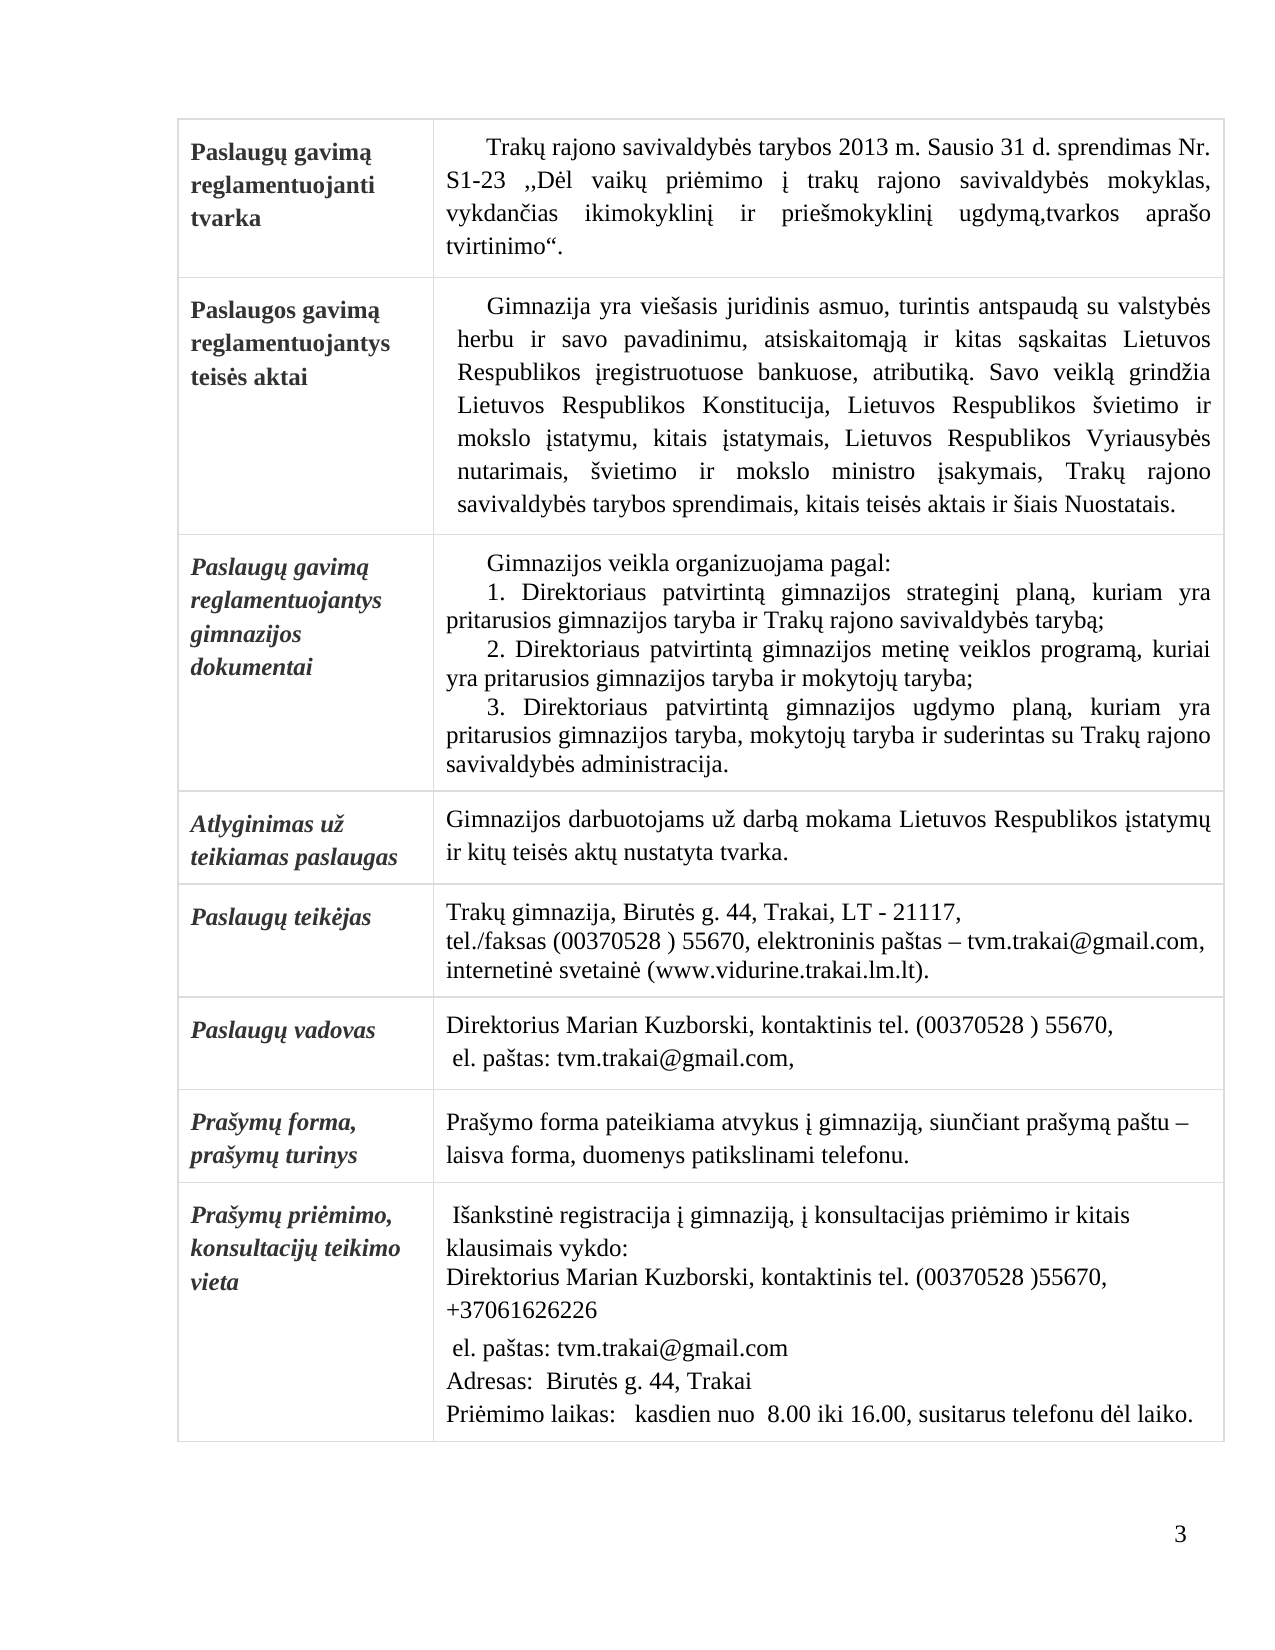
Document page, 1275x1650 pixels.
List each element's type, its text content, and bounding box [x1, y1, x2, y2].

table_cell Gimnazija yra viešasis juridinis asmuo, turintis antspaudą su valstybės herbu ir savo pavadinimu, atsiskaitomąją ir kitas sąskaitas Lietuvos Respublikos įregistruotuose bankuose, atributiką. Savo veiklą grindžia Lietuvos Respublikos Konstitucija, Lietuvos Respublikos švietimo ir mokslo įstatymu, kitais įstatymais, Lietuvos Respublikos Vyriausybės nutarimais, švietimo ir mokslo ministro įsakymais, Trakų rajono savivaldybės tarybos sprendimais, kitais teisės aktais ir šiais Nuostatais. [434, 278, 1223, 534]
table_cell Prašymų priėmimo, konsultacijų teikimo vieta [179, 1183, 433, 1441]
table_cell Gimnazijos darbuotojams už darbą mokama Lietuvos Respublikos įstatymų ir kitų teisės aktų nustatyta tvarka. [434, 792, 1223, 883]
table_cell Trakų gimnazija, Birutės g. 44, Trakai, LT - 21117, tel./faksas (00370528 ) 55670, elektroninis paštas – tvm.trakai@gmail.com, internetinė svetainė (www.vidurine.trakai.lm.lt). [434, 885, 1223, 996]
table_cell Paslaugų gavimą reglamentuojanti tvarka [179, 120, 433, 277]
table_cell Paslaugų teikėjas [179, 885, 433, 996]
table_cell Paslaugos gavimą reglamentuojantys teisės aktai [179, 278, 433, 534]
table_cell Paslaugų gavimą reglamentuojantys gimnazijos dokumentai [179, 535, 433, 790]
table_cell Atlyginimas už teikiamas paslaugas [179, 792, 433, 883]
table_cell Prašymų forma, prašymų turinys [179, 1090, 433, 1182]
table_cell Direktorius Marian Kuzborski, kontaktinis tel. (00370528 ) 55670, el. paštas: tvm.trakai@gmail.com, [434, 998, 1223, 1089]
table_cell Prašymo forma pateikiama atvykus į gimnaziją, siunčiant prašymą paštu – laisva forma, duomenys patikslinami telefonu. [434, 1090, 1223, 1182]
table_cell Paslaugų vadovas [179, 998, 433, 1089]
table_cell Išankstinė registracija į gimnaziją, į konsultacijas priėmimo ir kitais klausimais vykdo: Direktorius Marian Kuzborski, kontaktinis tel. (00370528 )55670, +37061626226 el. paštas: tvm.trakai@gmail.com Adresas: Birutės g. 44, Trakai Priėmimo laikas: kasdien nuo 8.00 iki 16.00, susitarus telefonu dėl laiko. [434, 1183, 1223, 1441]
table_cell Gimnazijos veikla organizuojama pagal: 1. Direktoriaus patvirtintą gimnazijos strateginį planą, kuriam yra pritarusios gimnazijos taryba ir Trakų rajono savivaldybės tarybą; 2. Direktoriaus patvirtintą gimnazijos metinę veiklos programą, kuriai yra pritarusios gimnazijos taryba ir mokytojų taryba; 3. Direktoriaus patvirtintą gimnazijos ugdymo planą, kuriam yra pritarusios gimnazijos taryba, mokytojų taryba ir suderintas su Trakų rajono savivaldybės administracija. [434, 535, 1223, 790]
table_cell Trakų rajono savivaldybės tarybos 2013 m. Sausio 31 d. sprendimas Nr. S1-23 ,,Dėl vaikų priėmimo į trakų rajono savivaldybės mokyklas, vykdančias ikimokyklinį ir priešmokyklinį ugdymą,tvarkos aprašo tvirtinimo“. [434, 120, 1223, 277]
